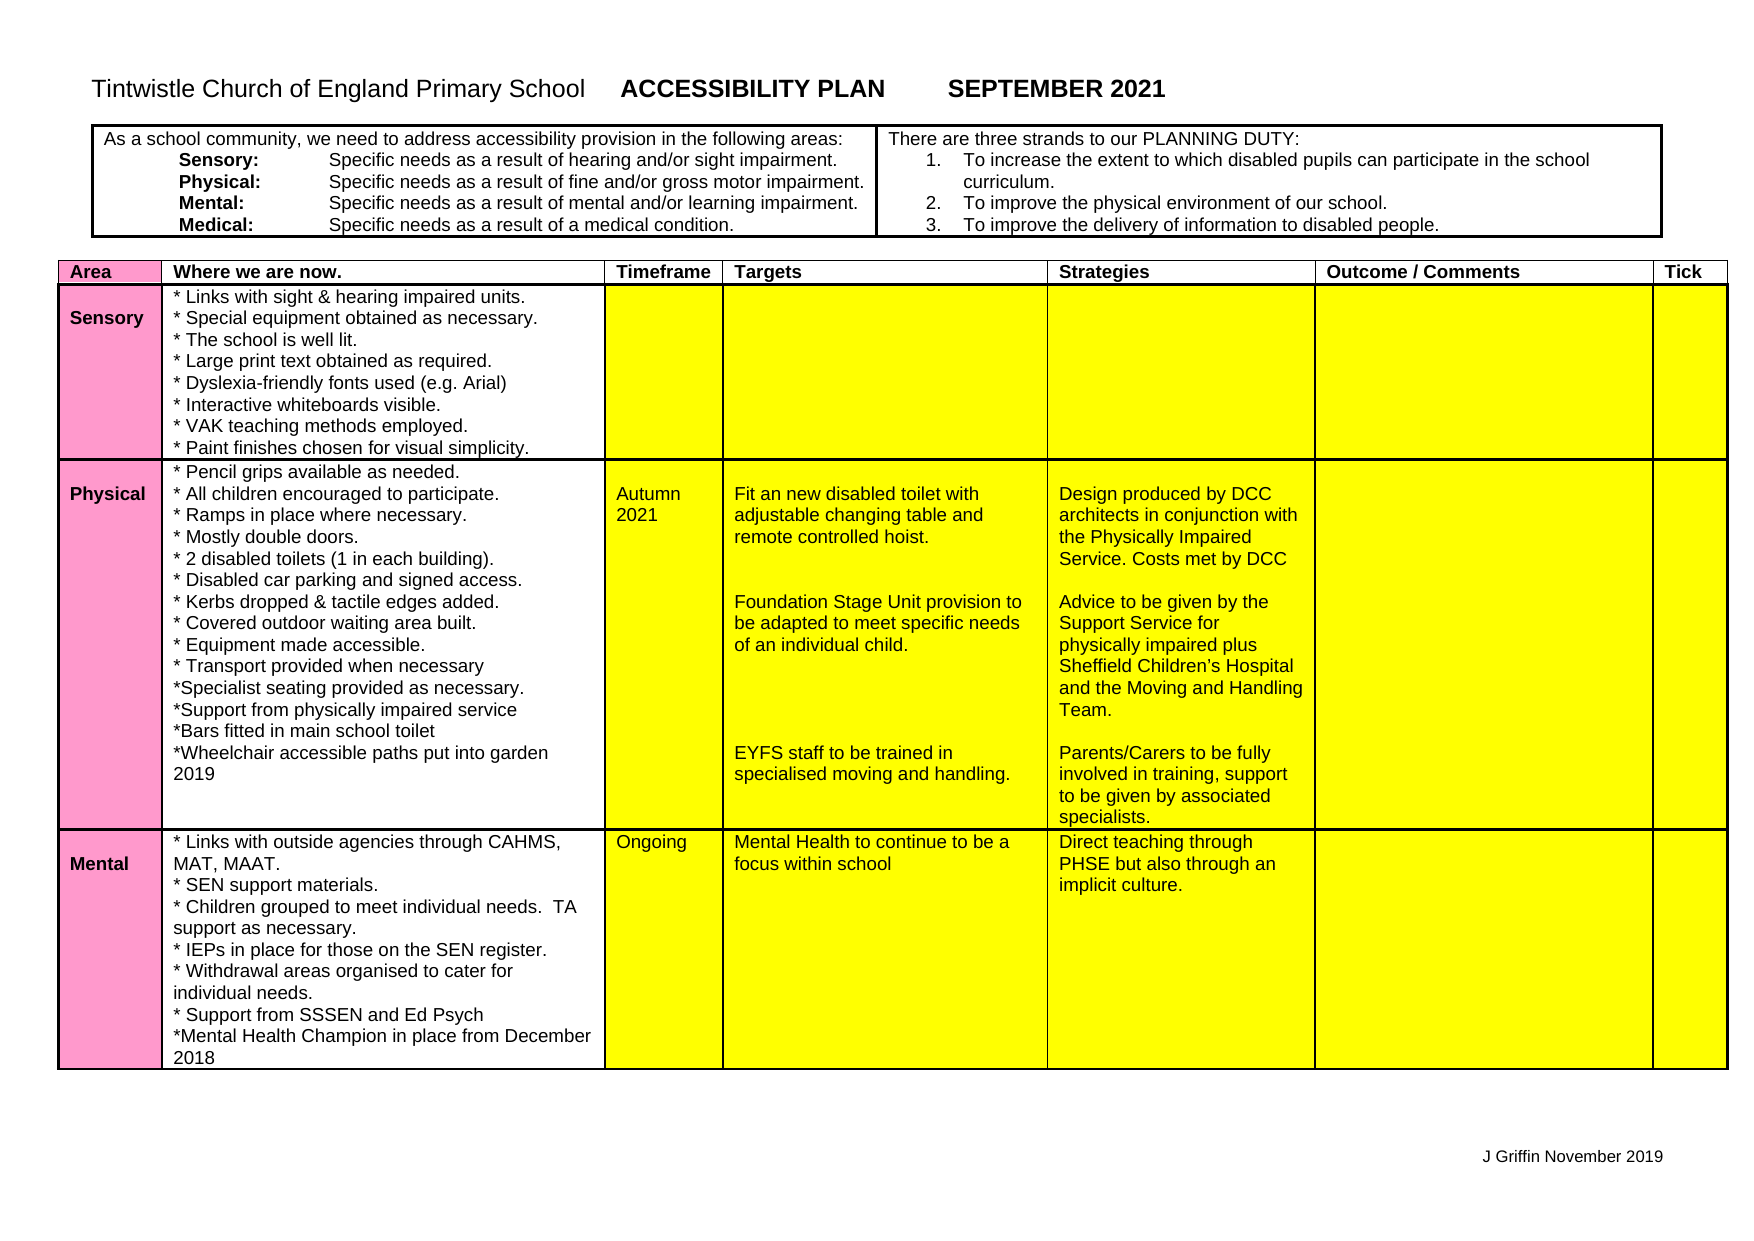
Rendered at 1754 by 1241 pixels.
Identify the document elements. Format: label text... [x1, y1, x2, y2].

table_header Tick [1654, 261, 1727, 282]
table_cell Design produced by DCC architects in conjunction with the Physically Impaired Service. Costs met by DCC Advice to be given by the Support Service for physically impaired plus Sheffield Children’s Hospital and the Moving and Handling Team. Parents/Carers to be fully involved in training, support to be given by associated specialists. [1048, 461, 1314, 828]
table_cell [1316, 286, 1652, 458]
table_cell * Links with outside agencies through CAHMS, MAT, MAAT. * SEN support materials. * Children grouped to meet individual needs. TA support as necessary. * IEPs in place for those on the SEN register. * Withdrawal areas organised to cater for individual needs. * Support from SSSEN and Ed Psych *Mental Health Champion in place from December 2018 [163, 831, 604, 1068]
table_header Strategies [1048, 261, 1315, 282]
table_cell Sensory [60, 286, 161, 458]
table_cell [1654, 286, 1726, 458]
table_cell * Pencil grips available as needed. * All children encouraged to participate. * Ramps in place where necessary. * Mostly double doors. * 2 disabled toilets (1 in each building). * Disabled car parking and signed access. * Kerbs dropped & tactile edges added. * Covered outdoor waiting area built. * Equipment made accessible. * Transport provided when necessary *Specialist seating provided as necessary. *Support from physically impaired service *Bars fitted in main school toilet *Wheelchair accessible paths put into garden 2019 [163, 461, 604, 828]
table_cell Mental [60, 831, 161, 1068]
table_cell Ongoing [606, 831, 722, 1068]
table_header Outcome / Comments [1316, 261, 1653, 282]
table_cell [1654, 831, 1726, 1068]
table_cell Mental Health to continue to be a focus within school [724, 831, 1047, 1068]
table_header As a school community, we need to address accessibility provision in the following areas: Sensory: Specific needs as a result of hearing and/or sight impairment. Physical: Specific needs as a result of fine and/or gross motor impairment. Mental: Specific needs as a result of mental and/or learning impairment. Medical: Specific needs as a result of a medical condition. [94, 127, 875, 235]
table_cell [1654, 461, 1726, 828]
table_header Timeframe [605, 261, 722, 282]
table_cell Autumn 2021 [606, 461, 722, 828]
table_cell [1316, 461, 1652, 828]
table_cell Physical [60, 461, 161, 828]
table_header Targets [723, 261, 1047, 282]
table_cell [1048, 286, 1314, 458]
table_header Area [59, 261, 161, 282]
table_cell [1316, 831, 1652, 1068]
table_header Where we are now. [162, 261, 604, 282]
table_cell [606, 286, 722, 458]
table_cell Direct teaching through PHSE but also through an implicit culture. [1048, 831, 1314, 1068]
table_cell * Links with sight & hearing impaired units. * Special equipment obtained as necessary. * The school is well lit. * Large print text obtained as required. * Dyslexia-friendly fonts used (e.g. Arial) * Interactive whiteboards visible. * VAK teaching methods employed. * Paint finishes chosen for visual simplicity. [163, 286, 604, 458]
table_cell Fit an new disabled toilet with adjustable changing table and remote controlled hoist. Foundation Stage Unit provision to be adapted to meet specific needs of an individual child. EYFS staff to be trained in specialised moving and handling. [724, 461, 1047, 828]
table_cell [724, 286, 1047, 458]
table_header There are three strands to our PLANNING DUTY: To increase the extent to which disabled pupils can participate in the school curriculum. To improve the physical environment of our school. To improve the delivery of information to disabled people. [878, 127, 1660, 235]
